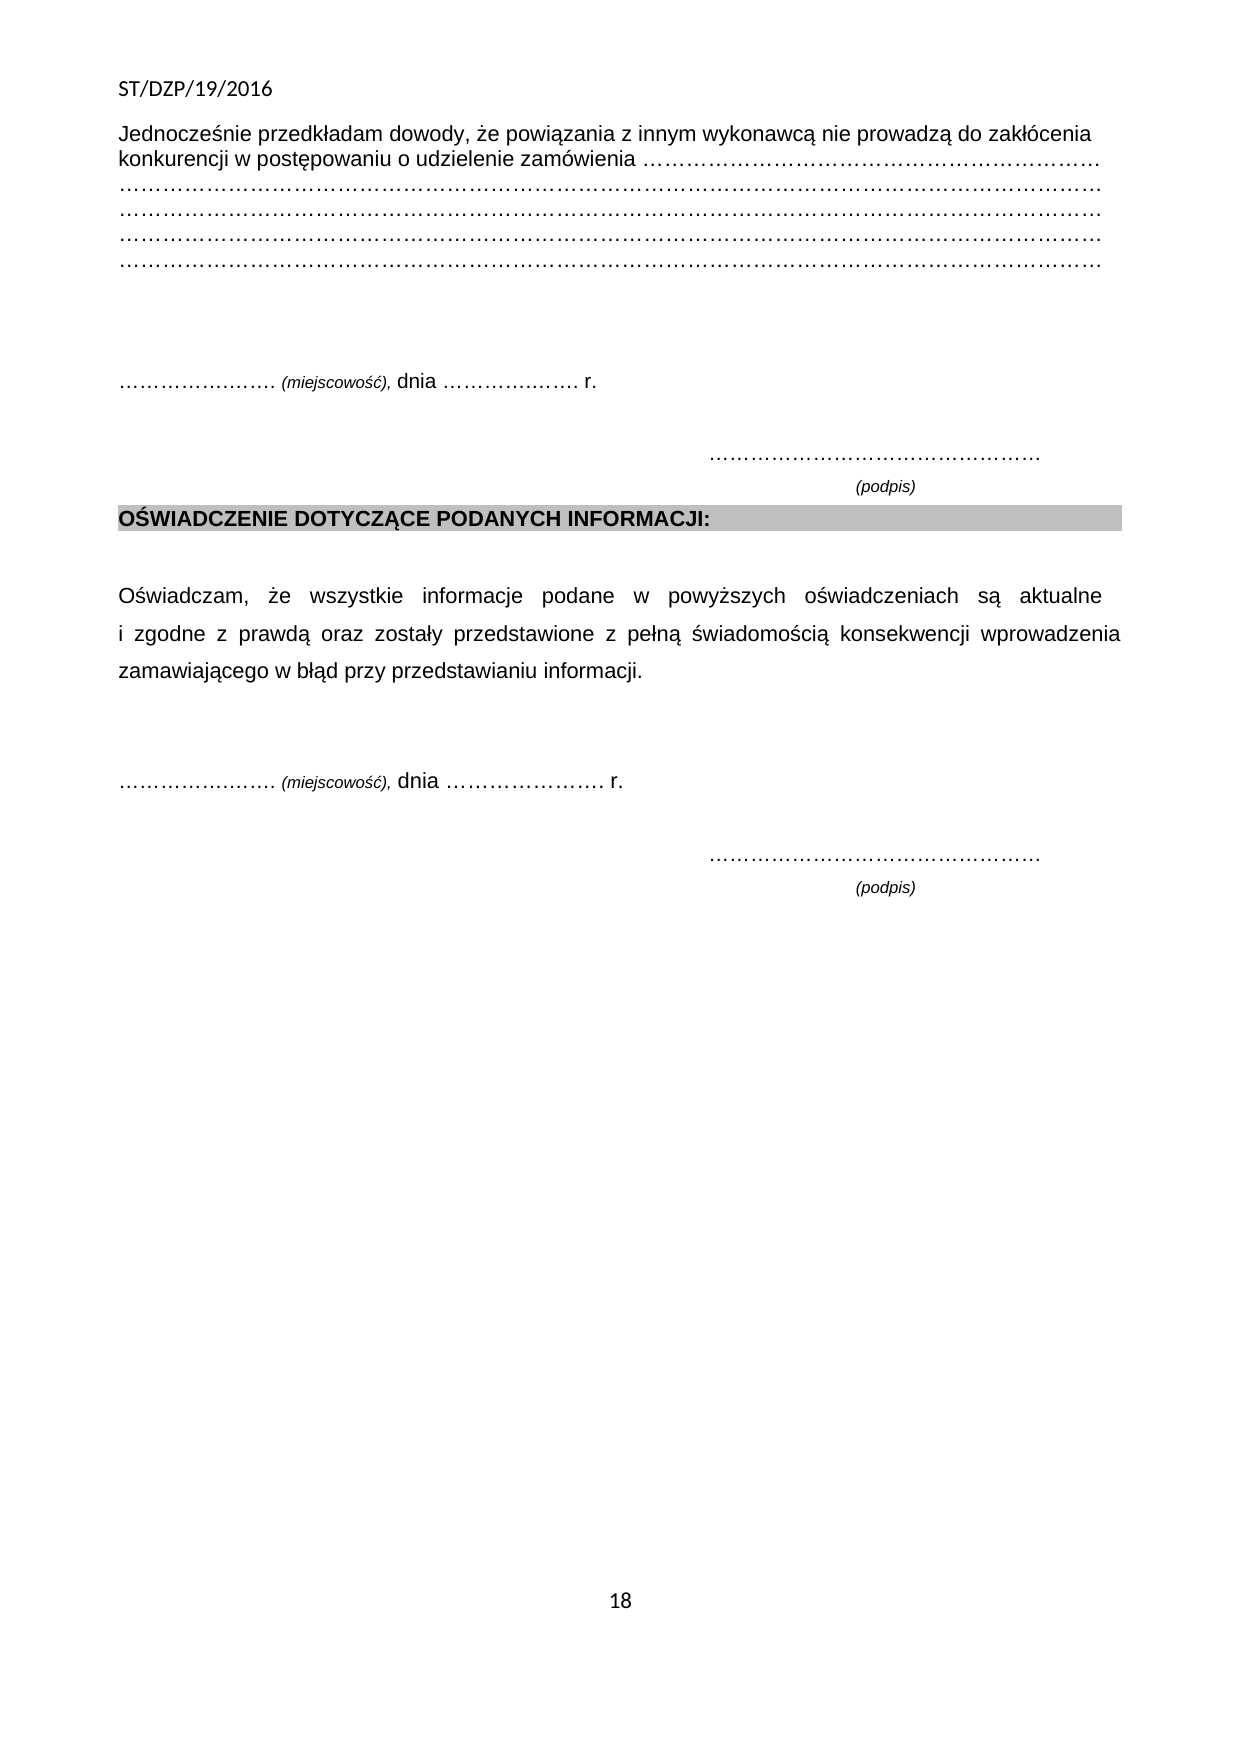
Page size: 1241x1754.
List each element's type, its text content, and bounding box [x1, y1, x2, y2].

text ………………………………………… [118, 842, 1122, 866]
text …………….……. (miejscowość), dnia …………………. r. [118, 768, 1122, 793]
text Oświadczam, że wszystkie informacje podane w powyższych oświadczeniach są aktualne i zgodne z prawdą oraz zostały przedstawione z pełną świadomością konsekwencji wprowadzenia zamawiającego w błąd przy przedstawianiu informacji. [118, 583, 1122, 683]
text ………………………………………… [118, 441, 1122, 465]
text OŚWIADCZENIE DOTYCZĄCE PODANYCH INFORMACJI: [118, 505, 1122, 531]
text (podpis) [782, 878, 1122, 897]
text …………….……. (miejscowość), dnia ………….……. r. [118, 369, 1122, 393]
text (podpis) [782, 477, 1122, 496]
text Jednocześnie przedkładam dowody, że powiązania z innym wykonawcą nie prowadzą do zakłócenia konkurencji w postępowaniu o udzielenie zamówienia ……………………………………………………… ……………………………………………………………………………………………………………………………………………………………………………………………………………………………………………………………………………………………………………………………………………………………………………………………………………………………………………………………………………………………… [118, 121, 1122, 272]
